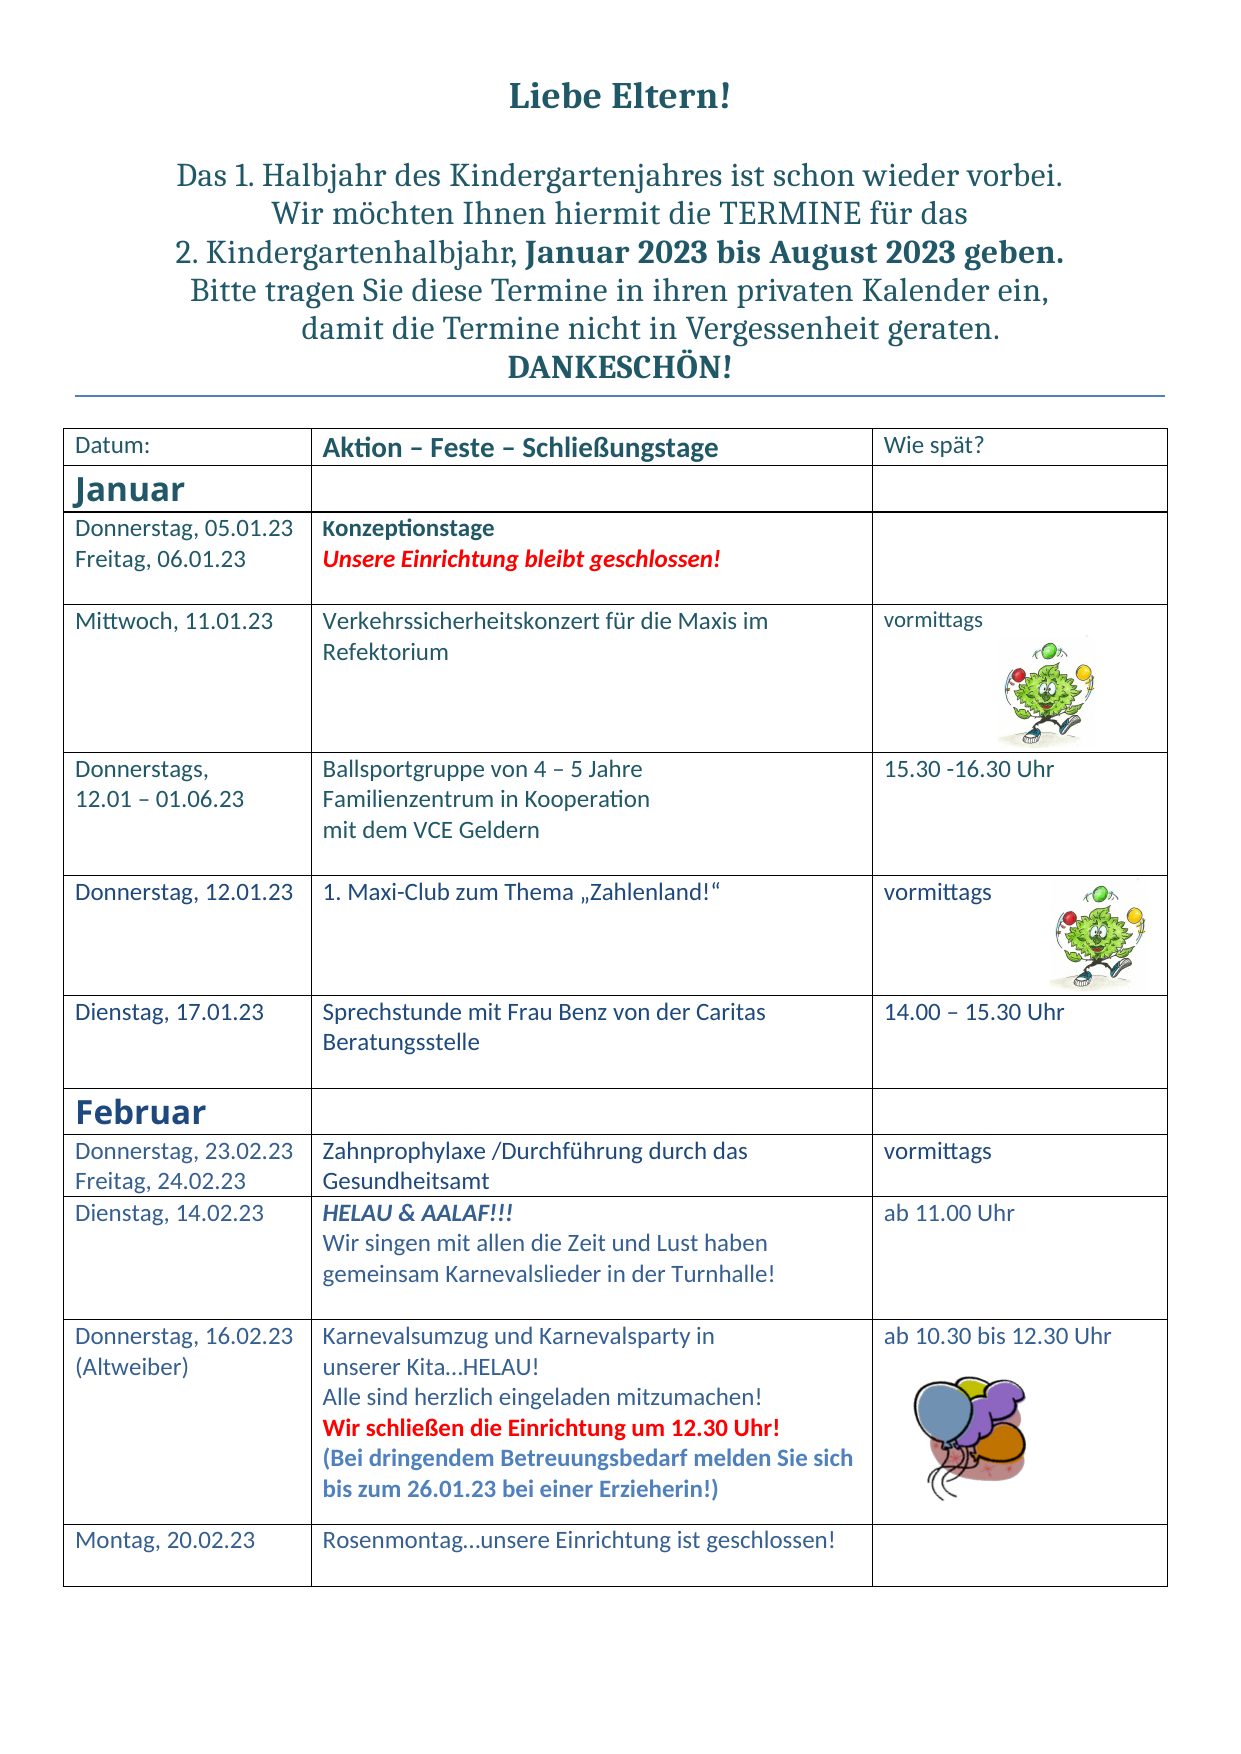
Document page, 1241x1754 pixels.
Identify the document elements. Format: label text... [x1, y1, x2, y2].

table_cell vormittags [873, 1135, 1167, 1196]
table_cell Karnevalsumzug und Karnevalsparty in unserer Kita…HELAU! Alle sind herzlich eingeladen mitzumachen! Wir schließen die Einrichtung um 12.30 Uhr! (Bei dringendem Betreuungsbedarf melden Sie sich bis zum 26.01.23 bei einer Erzieherin!) [312, 1320, 872, 1524]
table_header Datum: [64, 429, 311, 465]
table_cell Dienstag, 17.01.23 [64, 996, 311, 1087]
table_cell Zahnprophylaxe /Durchführung durch das Gesundheitsamt [312, 1135, 872, 1196]
table_cell Rosenmontag…unsere Einrichtung ist geschlossen! [312, 1525, 872, 1586]
title Bitte tragen Sie diese Termine in ihren privaten Kalender ein, [75, 271, 1165, 310]
table_cell 14.00 – 15.30 Uhr [873, 996, 1167, 1087]
table_cell Montag, 20.02.23 [64, 1525, 311, 1586]
title DANKESCHÖN! [75, 348, 1165, 395]
table_cell [312, 1089, 872, 1134]
table_cell [873, 1525, 1167, 1586]
title 2. Kindergartenhalbjahr, Januar 2023 bis August 2023 geben. [75, 233, 1165, 271]
table_cell Donnerstag, 23.02.23 Freitag, 24.02.23 [64, 1135, 311, 1196]
table_cell [873, 513, 1167, 604]
table_cell ab 10.30 bis 12.30 Uhr [873, 1320, 1167, 1524]
table_cell Donnerstag, 12.01.23 [64, 876, 311, 995]
table_cell ab 11.00 Uhr [873, 1197, 1167, 1319]
table_cell [873, 466, 1167, 511]
table_cell 1. Maxi-Club zum Thema „Zahlenland!“ [312, 876, 872, 995]
table_cell [873, 1089, 1167, 1134]
title damit die Termine nicht in Vergessenheit geraten. [75, 310, 1165, 348]
table_header Wie spät? [873, 429, 1167, 465]
table_cell Donnerstags, 12.01 – 01.06.23 [64, 753, 311, 875]
table_cell Konzeptionstage Unsere Einrichtung bleibt geschlossen! [312, 513, 872, 604]
table_cell Januar [64, 466, 311, 511]
table_cell Mittwoch, 11.01.23 [64, 605, 311, 752]
title Liebe Eltern! [75, 75, 1165, 118]
picture [883, 1350, 1051, 1524]
table_cell HELAU & AALAF!!! Wir singen mit allen die Zeit und Lust haben gemeinsam Karnevalslieder in der Turnhalle! [312, 1197, 872, 1319]
table_cell [312, 466, 872, 511]
table_cell vormittags [873, 876, 1167, 995]
title Das 1. Halbjahr des Kindergartenjahres ist schon wieder vorbei. [75, 156, 1165, 195]
table_cell 15.30 -16.30 Uhr [873, 753, 1167, 875]
table_cell Verkehrssicherheitskonzert für die Maxis im Refektorium [312, 605, 872, 752]
table_cell vormittags [873, 605, 1167, 752]
table_cell Sprechstunde mit Frau Benz von der Caritas Beratungsstelle [312, 996, 872, 1087]
table_header Aktion – Feste – Schließungstage [312, 429, 872, 465]
table_cell Dienstag, 14.02.23 [64, 1197, 311, 1319]
table_cell Donnerstag, 05.01.23 Freitag, 06.01.23 [64, 513, 311, 604]
table_cell Februar [64, 1089, 311, 1134]
title Wir möchten Ihnen hiermit die TERMINE für das [75, 195, 1165, 233]
table_cell Ballsportgruppe von 4 – 5 Jahre Familienzentrum in Kooperation mit dem VCE Geldern [312, 753, 872, 875]
table_cell Donnerstag, 16.02.23 (Altweiber) [64, 1320, 311, 1524]
